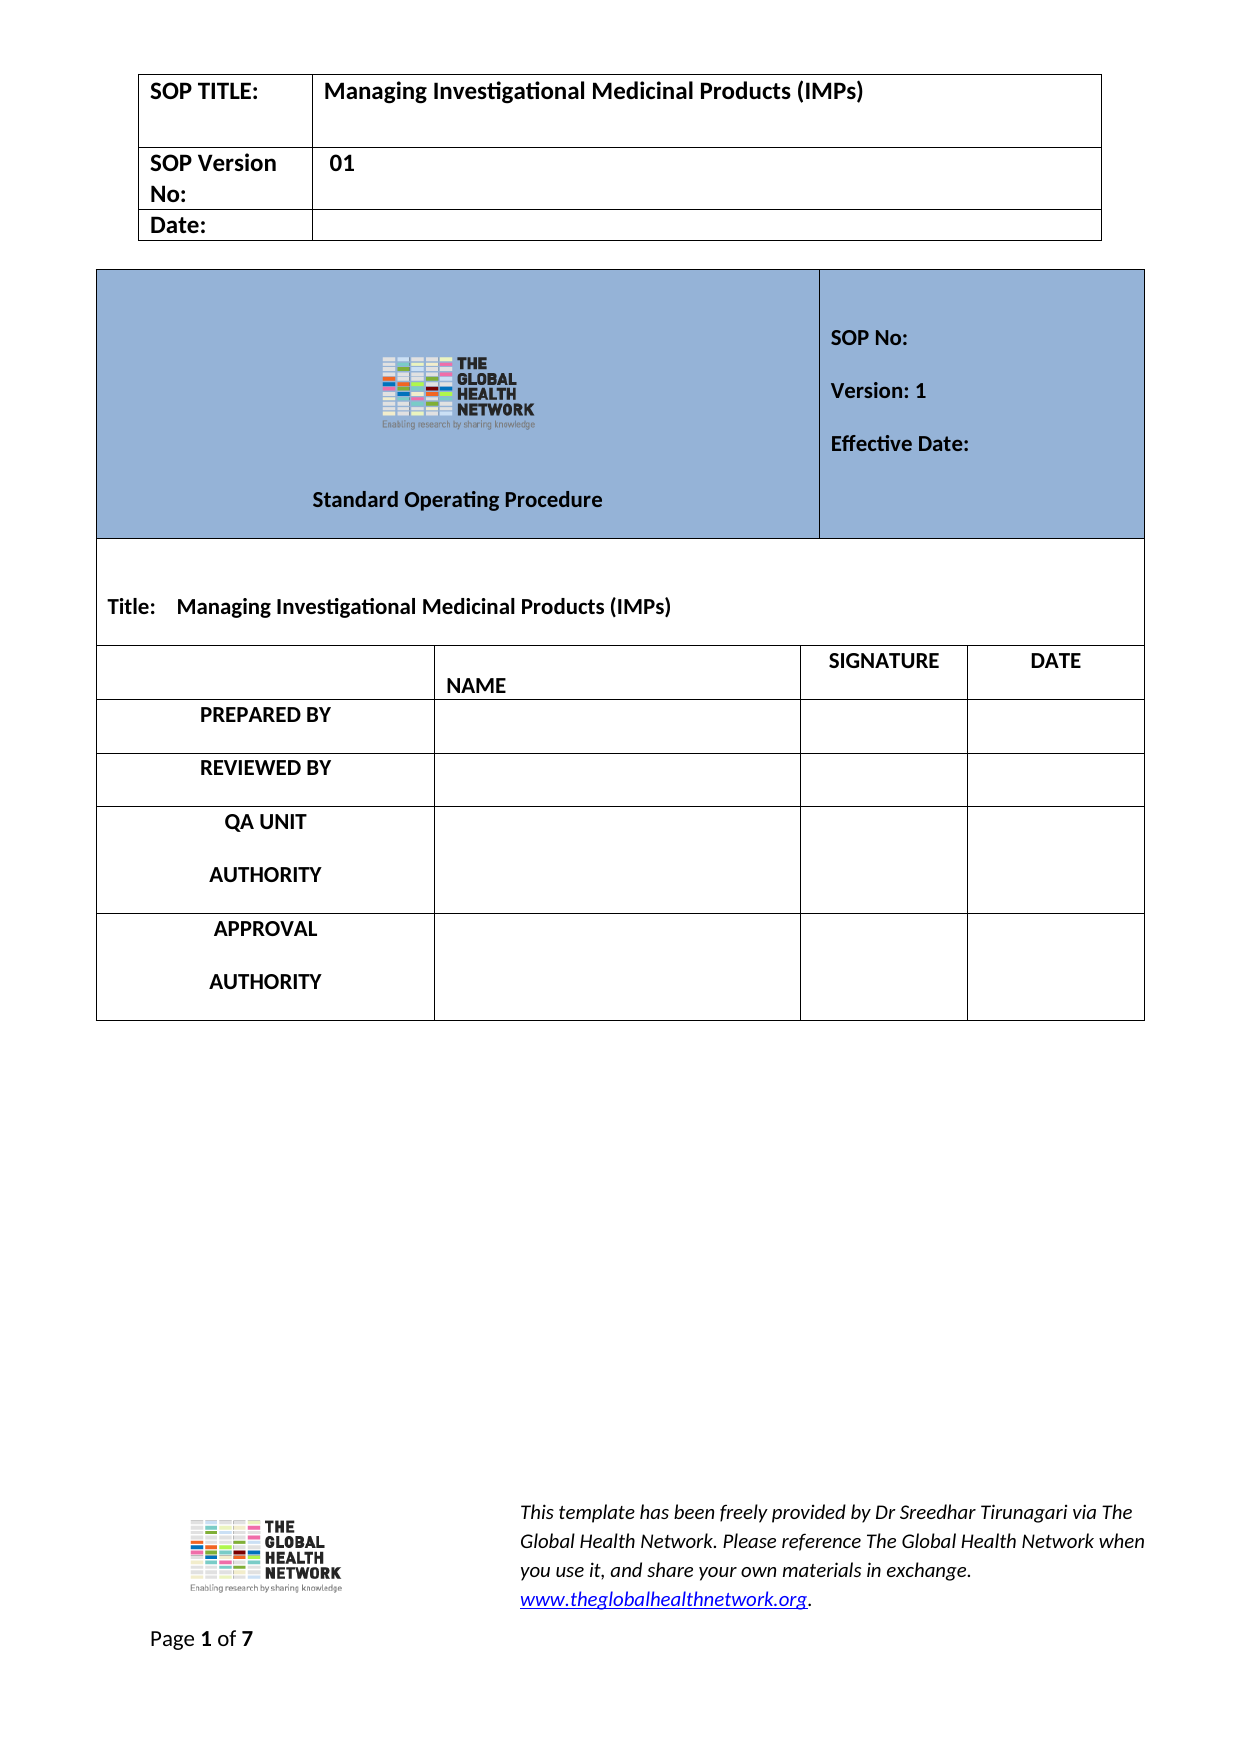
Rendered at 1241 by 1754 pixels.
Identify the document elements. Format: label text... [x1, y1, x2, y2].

table_cell [801, 700, 967, 752]
table_cell [801, 914, 967, 1020]
table_cell [968, 807, 1144, 913]
table_cell APPROVAL AUTHORITY [97, 914, 434, 1020]
picture [150, 1487, 381, 1625]
table_cell [968, 754, 1144, 806]
table_cell [435, 807, 800, 913]
table_cell [97, 646, 434, 699]
table_cell PREPARED BY [97, 700, 434, 752]
picture [342, 323, 573, 461]
table_cell [968, 700, 1144, 752]
table_cell [968, 914, 1144, 1020]
table_header SOP No: Version: 1 Effective Date: [820, 270, 1144, 538]
table_cell [801, 807, 967, 913]
table_cell [435, 700, 800, 752]
table_cell SIGNATURE [801, 646, 967, 699]
table_header Standard Operating Procedure [97, 270, 819, 538]
table_cell QA UNIT AUTHORITY [97, 807, 434, 913]
table_cell DATE [968, 646, 1144, 699]
table_cell REVIEWED BY [97, 754, 434, 806]
table_cell [435, 754, 800, 806]
table_cell [801, 754, 967, 806]
table_cell Title: Managing Investigational Medicinal Products (IMPs) [97, 539, 1144, 645]
table_cell NAME [435, 646, 800, 699]
table_cell [435, 914, 800, 1020]
